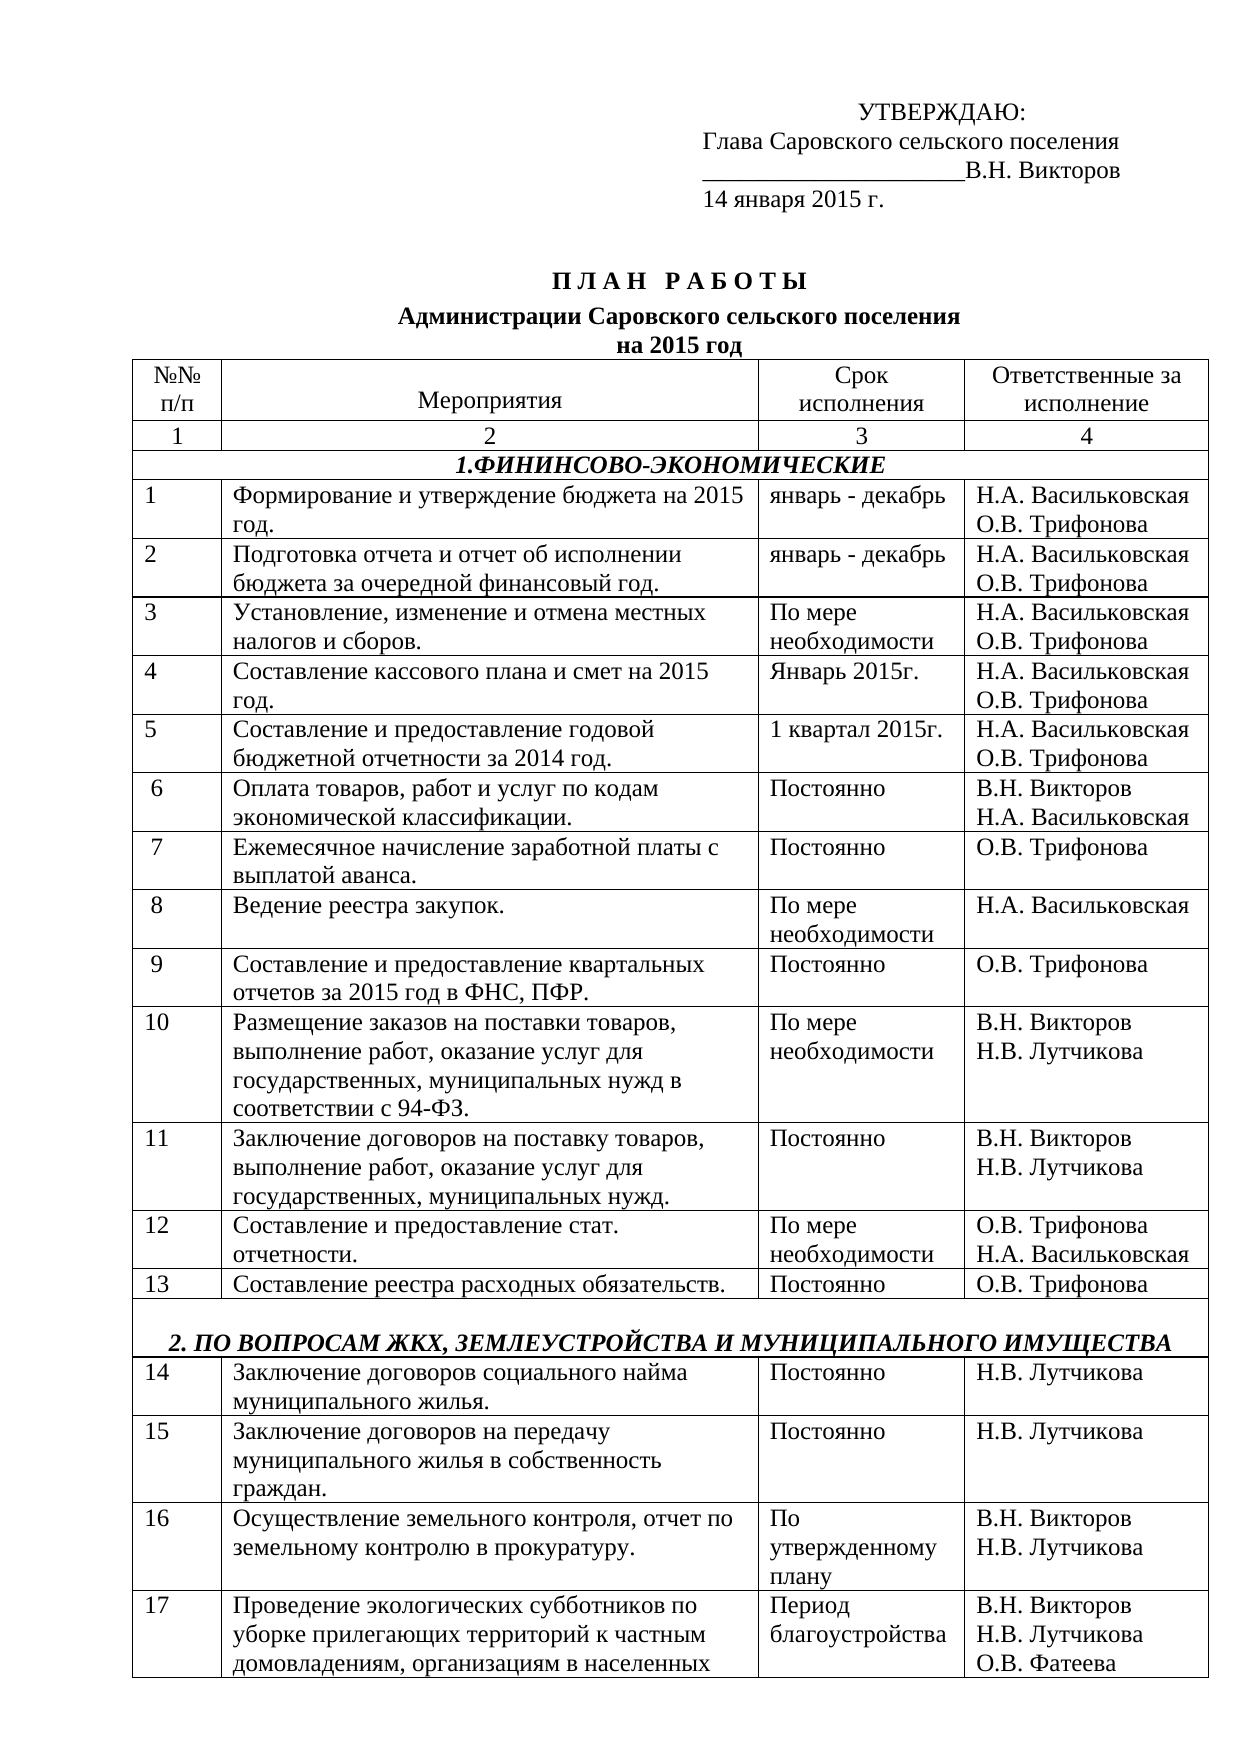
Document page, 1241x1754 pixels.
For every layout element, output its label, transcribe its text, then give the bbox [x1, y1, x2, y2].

table_cell О.В. Трифонова [965, 949, 1208, 1006]
table_cell Осуществление земельного контроля, отчет по земельному контролю в прокуратуру. [222, 1503, 758, 1589]
table_cell Н.В. Лутчикова [965, 1416, 1208, 1502]
table_cell Постоянно [759, 1123, 964, 1209]
table_cell О.В. Трифонова [965, 832, 1208, 889]
table_cell Постоянно [759, 1416, 964, 1502]
table_cell По мере необходимости [759, 598, 964, 655]
table_cell 4 [133, 656, 221, 713]
table_cell Январь 2015г. [759, 656, 964, 713]
table_cell 11 [133, 1123, 221, 1209]
table_cell Составление и предоставление стат. отчетности. [222, 1211, 758, 1268]
table_cell Ведение реестра закупок. [222, 890, 758, 948]
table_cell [759, 1591, 964, 1677]
table_cell Постоянно [759, 1358, 964, 1415]
table_header Мероприятия [222, 360, 758, 420]
table_cell 6 [133, 773, 221, 831]
table_cell По мере необходимости [759, 1211, 964, 1268]
table_cell 13 [133, 1269, 221, 1298]
text 14 января 2015 г. [702, 184, 1181, 212]
table_cell Н.А. Васильковская О.В. Трифонова [965, 715, 1208, 772]
table_cell 4 [965, 421, 1208, 449]
table_cell В.Н. Викторов Н.В. Лутчикова [965, 1123, 1208, 1209]
text Глава Саровского сельского поселения [702, 126, 1181, 155]
table_cell январь - декабрь [759, 480, 964, 538]
table_cell 5 [133, 715, 221, 772]
table_cell 1 [133, 421, 221, 449]
table_cell Составление и предоставление годовой бюджетной отчетности за 2014 год. [222, 715, 758, 772]
table_cell По утвержденному плану [759, 1503, 964, 1589]
table_cell 14 [133, 1358, 221, 1415]
table_cell Ежемесячное начисление заработной платы с выплатой аванса. [222, 832, 758, 889]
table_cell Заключение договоров на передачу муниципального жилья в собственность граждан. [222, 1416, 758, 1502]
subtitle на 2015 год [177, 330, 1181, 359]
table_cell 1.ФИНИНСОВО-ЭКОНОМИЧЕСКИЕ [133, 451, 1208, 479]
table_cell По мере необходимости [759, 890, 964, 948]
table_cell Оплата товаров, работ и услуг по кодам экономической классификации. [222, 773, 758, 831]
table_header Срок исполнения [759, 360, 964, 420]
text _____________________В.Н. Викторов [702, 155, 1181, 184]
table_cell О.В. Трифонова Н.А. Васильковская [965, 1211, 1208, 1268]
table_cell Постоянно [759, 773, 964, 831]
table_cell 15 [133, 1416, 221, 1502]
table_cell Н.А. Васильковская О.В. Трифонова [965, 539, 1208, 596]
table_cell Н.А. Васильковская О.В. Трифонова [965, 656, 1208, 713]
table_cell 2 [133, 539, 221, 596]
table_cell Заключение договоров на поставку товаров, выполнение работ, оказание услуг для государственных, муниципальных нужд. [222, 1123, 758, 1209]
table_cell 1 [133, 480, 221, 538]
table_cell Постоянно [759, 1269, 964, 1298]
table_cell По мере необходимости [759, 1007, 964, 1122]
table_cell В.Н. Викторов Н.В. Лутчикова [965, 1503, 1208, 1589]
table_cell Н.А. Васильковская О.В. Трифонова [965, 480, 1208, 538]
subtitle Администрации Саровского сельского поселения [177, 301, 1181, 330]
table_cell 9 [133, 949, 221, 1006]
table_cell 2 [222, 421, 758, 449]
table_cell Постоянно [759, 832, 964, 889]
table_cell Размещение заказов на поставки товаров, выполнение работ, оказание услуг для государственных, муниципальных нужд в соответствии с 94-ФЗ. [222, 1007, 758, 1122]
table_cell В.Н. Викторов Н.А. Васильковская [965, 773, 1208, 831]
table_cell Н.А. Васильковская [965, 890, 1208, 948]
table_cell 16 [133, 1503, 221, 1589]
table_cell Установление, изменение и отмена местных налогов и сборов. [222, 598, 758, 655]
table_header Ответственные за исполнение [965, 360, 1208, 420]
text УТВЕРЖДАЮ: [702, 97, 1181, 126]
table_cell Постоянно [759, 949, 964, 1006]
table_cell Составление кассового плана и смет на 2015 год. [222, 656, 758, 713]
table_cell 2. ПО ВОПРОСАМ ЖКХ, ЗЕМЛЕУСТРОЙСТВА И МУНИЦИПАЛЬНОГО ИМУЩЕСТВА [133, 1299, 1208, 1356]
table_cell Н.А. Васильковская О.В. Трифонова [965, 598, 1208, 655]
table_cell Составление реестра расходных обязательств. [222, 1269, 758, 1298]
table_cell 10 [133, 1007, 221, 1122]
table_cell январь - декабрь [759, 539, 964, 596]
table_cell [965, 1591, 1208, 1677]
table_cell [222, 1591, 758, 1677]
subtitle П Л А Н Р А Б О Т Ы [177, 266, 1181, 295]
table_cell О.В. Трифонова [965, 1269, 1208, 1298]
table_cell Н.В. Лутчикова [965, 1358, 1208, 1415]
table_cell 3 [133, 598, 221, 655]
table_cell 3 [759, 421, 964, 449]
table_cell 17 [133, 1591, 221, 1677]
table_header №№ п/п [133, 360, 221, 420]
table_cell Заключение договоров социального найма муниципального жилья. [222, 1358, 758, 1415]
table_cell Формирование и утверждение бюджета на 2015 год. [222, 480, 758, 538]
table_cell В.Н. Викторов Н.В. Лутчикова [965, 1007, 1208, 1122]
table_cell 1 квартал 2015г. [759, 715, 964, 772]
table_cell Подготовка отчета и отчет об исполнении бюджета за очередной финансовый год. [222, 539, 758, 596]
table_cell 12 [133, 1211, 221, 1268]
table_cell 7 [133, 832, 221, 889]
table_cell Составление и предоставление квартальных отчетов за 2015 год в ФНС, ПФР. [222, 949, 758, 1006]
table_cell 8 [133, 890, 221, 948]
